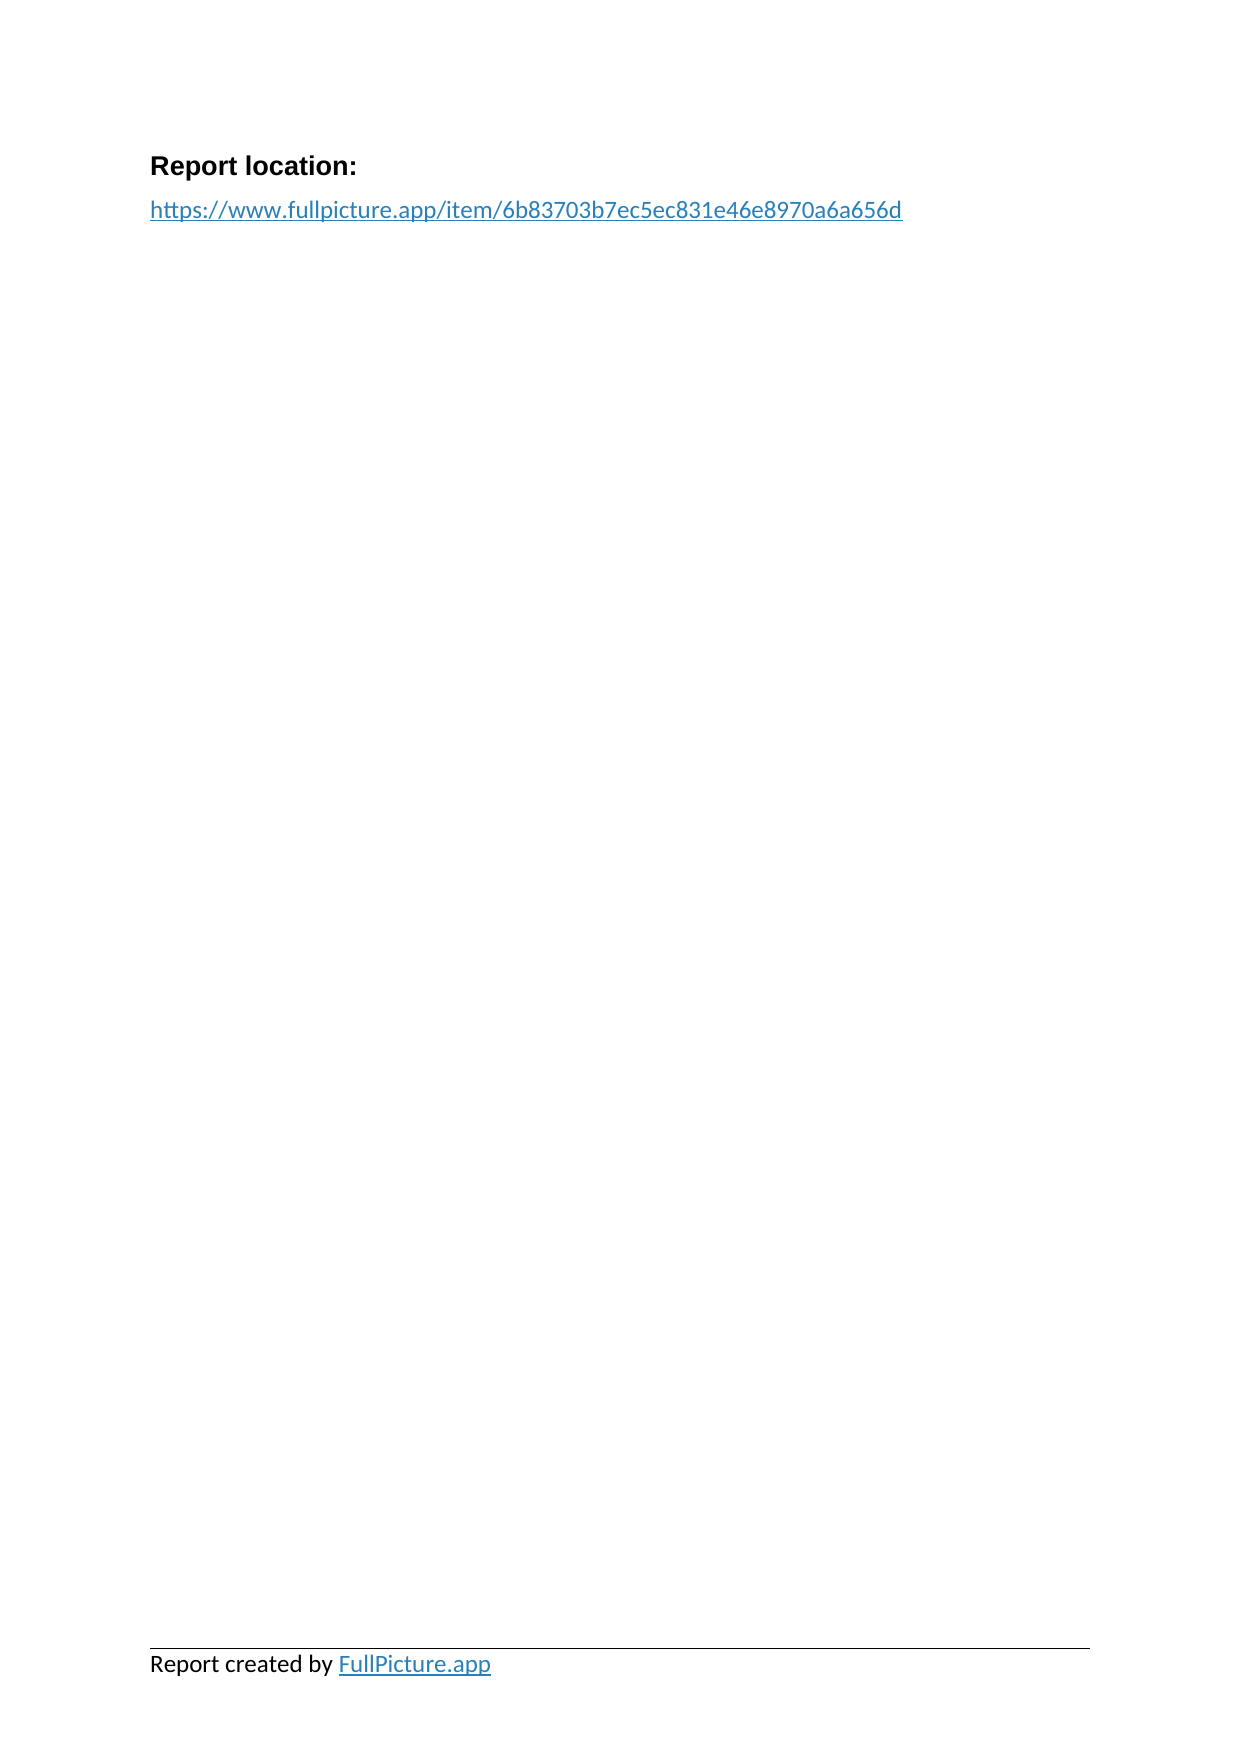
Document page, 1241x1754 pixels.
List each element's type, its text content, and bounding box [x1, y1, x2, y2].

text https://www.fullpicture.app/item/6b83703b7ec5ec831e46e8970a6a656d [150, 194, 1090, 224]
subtitle Report location: [150, 150, 1090, 181]
